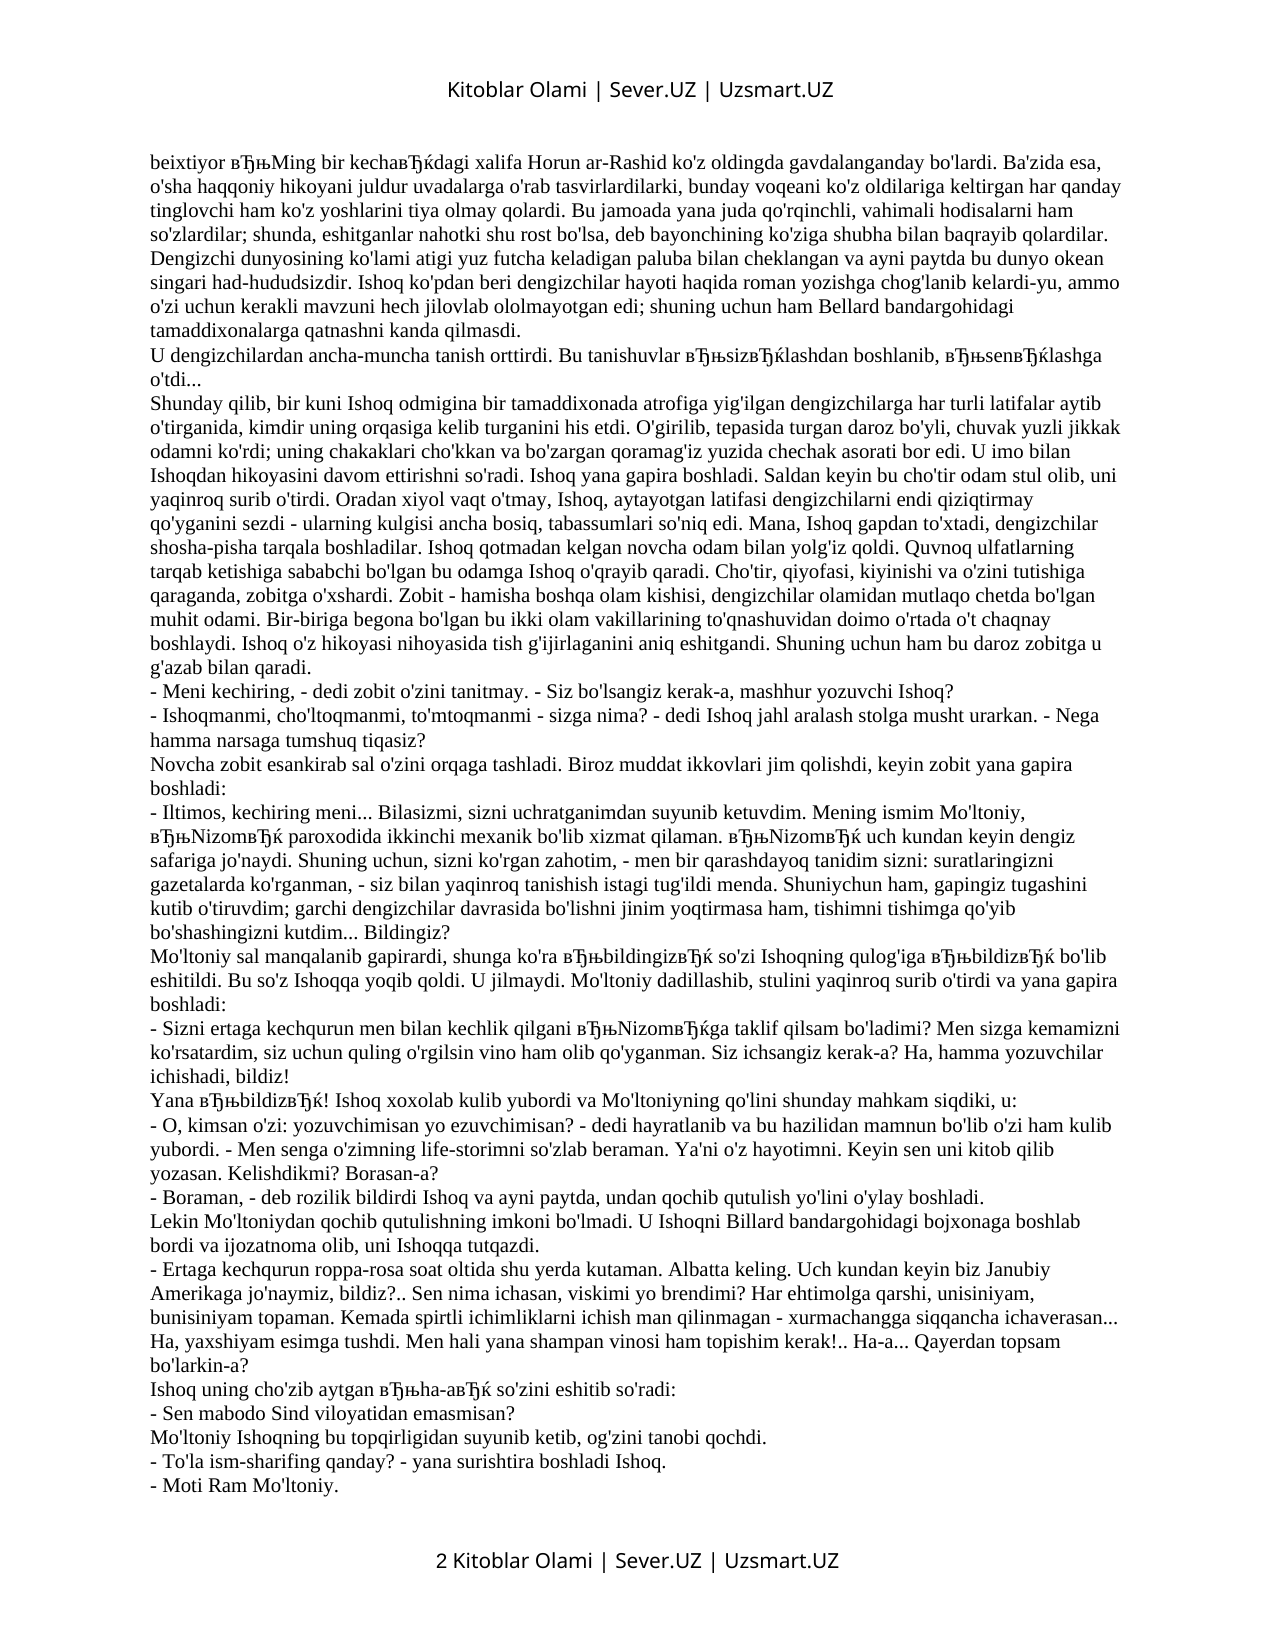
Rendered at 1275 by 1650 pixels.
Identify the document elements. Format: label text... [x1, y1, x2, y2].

text - Sizni ertaga kechqurun men bilan kechlik qilgani вЂњNizomвЂќga taklif qilsam bo'ladimi? Men sizga kemamizni ko'rsatardim, siz uchun quling o'rgilsin vino ham olib qo'yganman. Siz ichsangiz kerak-a? Ha, hamma yozuvchilar ichishadi, bildiz! [150, 1016, 1125, 1088]
text - Ishoqmanmi, cho'ltoqmanmi, to'mtoqmanmi - sizga nima? - dedi Ishoq jahl aralash stolga musht urarkan. - Nega hamma narsaga tumshuq tiqasiz? [150, 703, 1125, 752]
text - Ertaga kechqurun roppa-rosa soat oltida shu yerda kutaman. Albatta keling. Uch kundan keyin biz Janubiy Amerikaga jo'naymiz, bildiz?.. Sen nima ichasan, viskimi yo brendimi? Har ehtimolga qarshi, unisiniyam, bunisiniyam topaman. Kemada spirtli ichimliklarni ichish man qilinmagan - xurmachangga siqqancha ichaverasan... Ha, yaxshiyam esimga tushdi. Men hali yana shampan vinosi ham topishim kerak!.. Ha-a... Qayerdan topsam bo'larkin-a? [150, 1257, 1125, 1377]
text - Sen mabodo Sind viloyatidan emasmisan? [150, 1401, 1125, 1425]
text - O, kimsan o'zi: yozuvchimisan yo ezuvchimisan? - dedi hayratlanib va bu hazilidan mamnun bo'lib o'zi ham kulib yubordi. - Men senga o'zimning life-storimni so'zlab beraman. Ya'ni o'z hayotimni. Keyin sen uni kitob qilib yozasan. Kelishdikmi? Borasan-a? [150, 1112, 1125, 1185]
text Novcha zobit esankirab sal o'zini orqaga tashladi. Biroz muddat ikkovlari jim qolishdi, keyin zobit yana gapira boshladi: [150, 752, 1125, 800]
text Dengizchi dunyosining ko'lami atigi yuz futcha keladigan paluba bilan cheklangan va ayni paytda bu dunyo okean singari had-hududsizdir. Ishoq ko'pdan beri dengizchilar hayoti haqida roman yozishga chog'lanib kelardi-yu, ammo o'zi uchun kerakli mavzuni hech jilovlab ololmayotgan edi; shuning uchun ham Bellard bandargohidagi tamaddixonalarga qatnashni kanda qilmasdi. [150, 246, 1125, 342]
text Lekin Mo'ltoniydan qochib qutulishning imkoni bo'lmadi. U Ishoqni Billard bandargohidagi bojxonaga boshlab bordi va ijozatnoma olib, uni Ishoqqa tutqazdi. [150, 1209, 1125, 1257]
text U dengizchilardan ancha-muncha tanish orttirdi. Bu tanishuvlar вЂњsizвЂќlashdan boshlanib, вЂњsenвЂќlashga o'tdi... [150, 342, 1125, 391]
text Ishoq uning cho'zib aytgan вЂњha-aвЂќ so'zini eshitib so'radi: [150, 1377, 1125, 1401]
text - Meni kechiring, - dedi zobit o'zini tanitmay. - Siz bo'lsangiz kerak-a, mashhur yozuvchi Ishoq? [150, 679, 1125, 703]
text Yana вЂњbildizвЂќ! Ishoq xoxolab kulib yubordi va Mo'ltoniyning qo'lini shunday mahkam siqdiki, u: [150, 1088, 1125, 1112]
text - Iltimos, kechiring meni... Bilasizmi, sizni uchratganimdan suyunib ketuvdim. Mening ismim Mo'ltoniy, вЂњNizomвЂќ paroxodida ikkinchi mexanik bo'lib xizmat qilaman. вЂњNizomвЂќ uch kundan keyin dengiz safariga jo'naydi. Shuning uchun, sizni ko'rgan zahotim, - men bir qarashdayoq tanidim sizni: suratlaringizni gazetalarda ko'rganman, - siz bilan yaqinroq tanishish istagi tug'ildi menda. Shuniychun ham, gapingiz tugashini kutib o'tiruvdim; garchi dengizchilar davrasida bo'lishni jinim yoqtirmasa ham, tishimni tishimga qo'yib bo'shashingizni kutdim... Bildingiz? [150, 800, 1125, 944]
text Mo'ltoniy sal manqalanib gapirardi, shunga ko'ra вЂњbildingizвЂќ so'zi Ishoqning qulog'iga вЂњbildizвЂќ bo'lib eshitildi. Bu so'z Ishoqqa yoqib qoldi. U jilmaydi. Mo'ltoniy dadillashib, stulini yaqinroq surib o'tirdi va yana gapira boshladi: [150, 944, 1125, 1016]
text - To'la ism-sharifing qanday? - yana surishtira boshladi Ishoq. [150, 1449, 1125, 1473]
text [150, 150, 1125, 246]
text - Moti Ram Mo'ltoniy. [150, 1473, 1125, 1497]
text Mo'ltoniy Ishoqning bu topqirligidan suyunib ketib, og'zini tanobi qochdi. [150, 1425, 1125, 1449]
text - Boraman, - deb rozilik bildirdi Ishoq va ayni paytda, undan qochib qutulish yo'lini o'ylay boshladi. [150, 1185, 1125, 1209]
text Shunday qilib, bir kuni Ishoq odmigina bir tamaddixonada atrofiga yig'ilgan dengizchilarga har turli latifalar aytib o'tirganida, kimdir uning orqasiga kelib turganini his etdi. O'girilib, tepasida turgan daroz bo'yli, chuvak yuzli jikkak odamni ko'rdi; uning chakaklari cho'kkan va bo'zargan qoramag'iz yuzida chechak asorati bor edi. U imo bilan Ishoqdan hikoyasini davom ettirishni so'radi. Ishoq yana gapira boshladi. Saldan keyin bu cho'tir odam stul olib, uni yaqinroq surib o'tirdi. Oradan xiyol vaqt o'tmay, Ishoq, aytayotgan latifasi dengizchilarni endi qiziqtirmay qo'yganini sezdi - ularning kulgisi ancha bosiq, tabassumlari so'niq edi. Mana, Ishoq gapdan to'xtadi, dengizchilar shosha-pisha tarqala boshladilar. Ishoq qotmadan kelgan novcha odam bilan yolg'iz qoldi. Quvnoq ulfatlarning tarqab ketishiga sababchi bo'lgan bu odamga Ishoq o'qrayib qaradi. Cho'tir, qiyofasi, kiyinishi va o'zini tutishiga qaraganda, zobitga o'xshardi. Zobit - hamisha boshqa olam kishisi, dengizchilar olamidan mutlaqo chetda bo'lgan muhit odami. Bir-biriga begona bo'lgan bu ikki olam vakillarining to'qnashuvidan doimo o'rtada o't chaqnay boshlaydi. Ishoq o'z hikoyasi nihoyasida tish g'ijirlaganini aniq eshitgandi. Shuning uchun ham bu daroz zobitga u g'azab bilan qaradi. [150, 391, 1125, 679]
